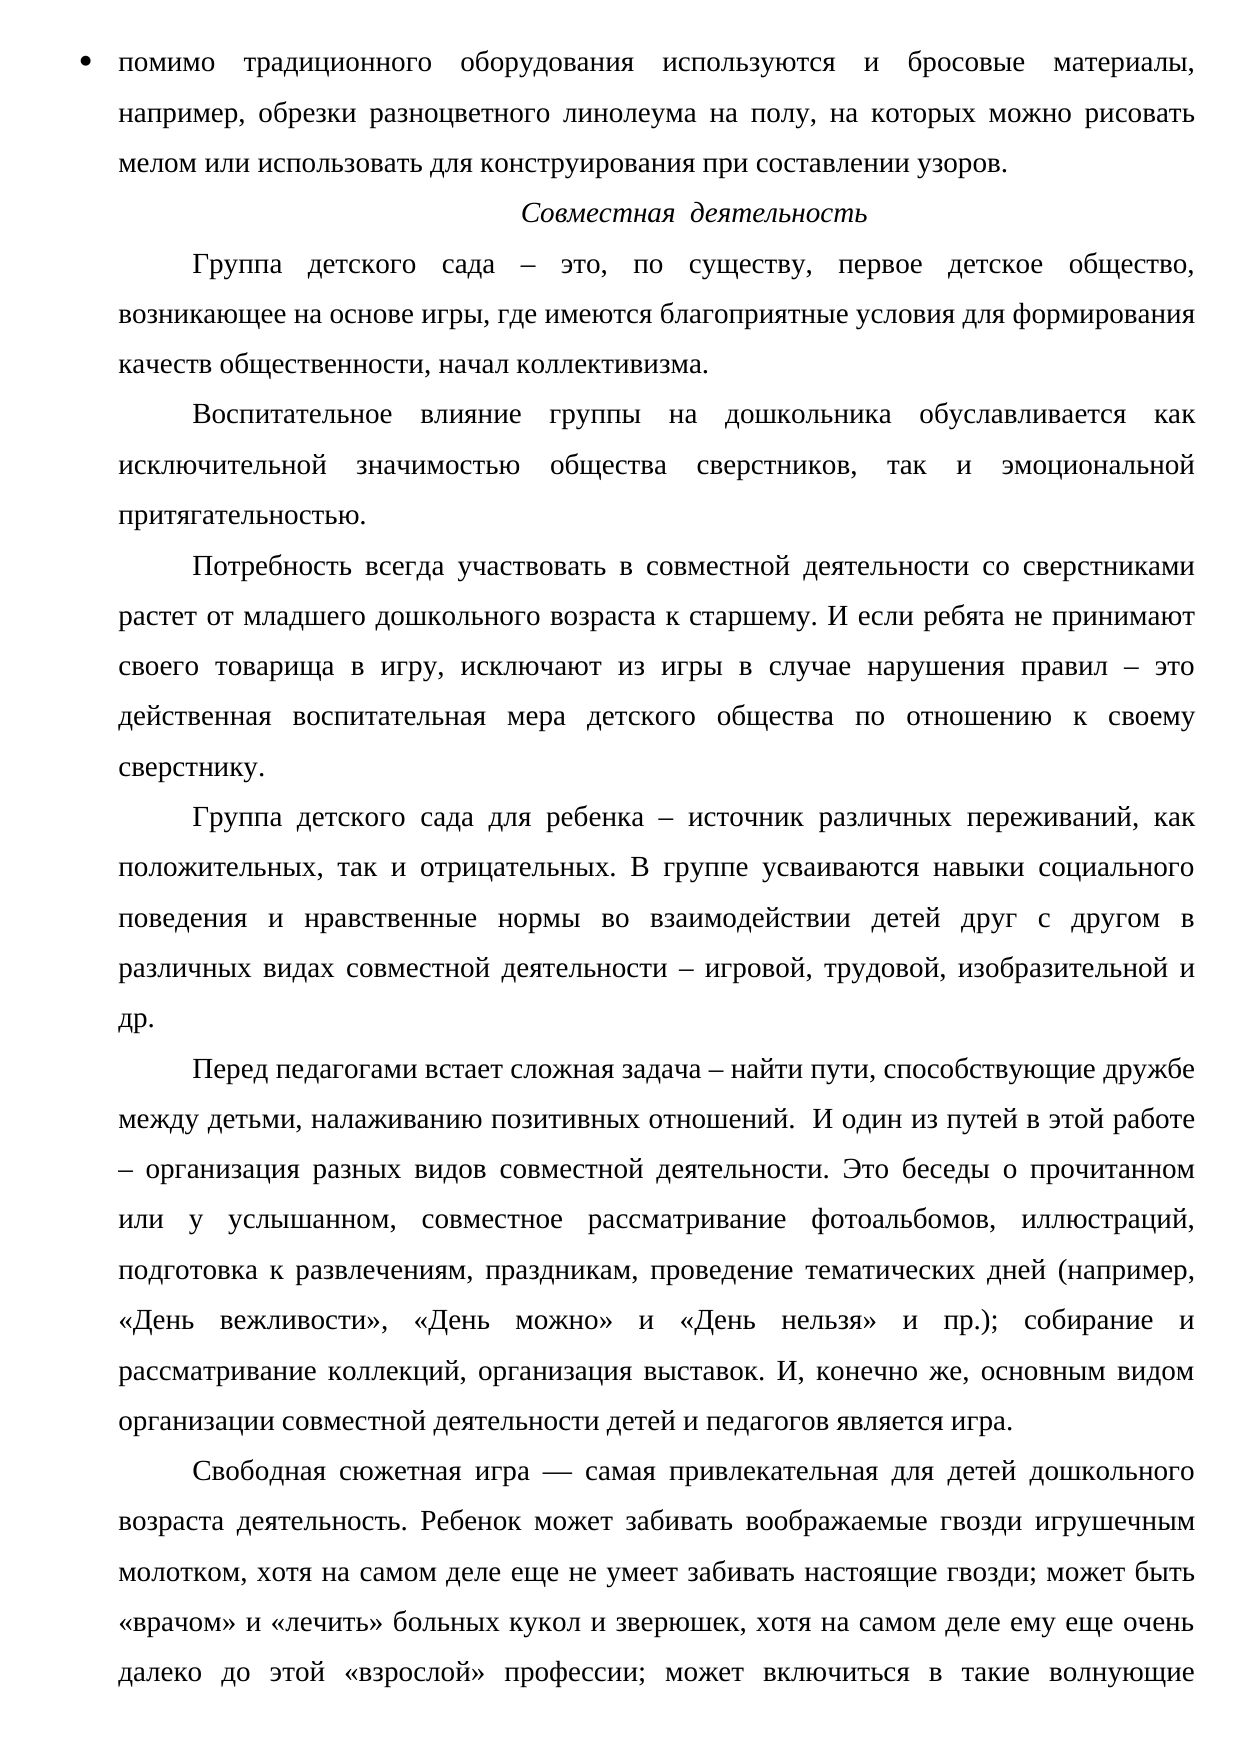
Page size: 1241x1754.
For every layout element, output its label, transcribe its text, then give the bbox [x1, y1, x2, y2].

text Группа детского сада – это, по существу, первое детское общество, возникающее на основе игры, где имеются благоприятные условия для формирования качеств общественности, начал коллективизма. [118, 246, 1196, 380]
text Совместная деятельность [118, 195, 1196, 229]
text Потребность всегда участвовать в совместной деятельности со сверстниками растет от младшего дошкольного возраста к старшему. И если ребята не принимают своего товарища в игру, исключают из игры в случае нарушения правил – это действенная воспитательная мера детского общества по отношению к своему сверстнику. [118, 548, 1196, 782]
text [118, 1453, 1196, 1688]
list помимо традиционного оборудования используются и бросовые материалы, например, обрезки разноцветного линолеума на полу, на которых можно рисовать мелом или использовать для конструирования при составлении узоров. [81, 44, 1196, 179]
text Группа детского сада для ребенка – источник различных переживаний, как положительных, так и отрицательных. В группе усваиваются навыки социального поведения и нравственные нормы во взаимодействии детей друг с другом в различных видах совместной деятельности – игровой, трудовой, изобразительной и др. [118, 799, 1196, 1034]
text Воспитательное влияние группы на дошкольника обуславливается как исключительной значимостью общества сверстников, так и эмоциональной притягательностью. [118, 397, 1196, 531]
text Перед педагогами встает сложная задача – найти пути, способствующие дружбе между детьми, налаживанию позитивных отношений. И один из путей в этой работе – организация разных видов совместной деятельности. Это беседы о прочитанном или у услышанном, совместное рассматривание фотоальбомов, иллюстраций, подготовка к развлечениям, праздникам, проведение тематических дней (например, «День вежливости», «День можно» и «День нельзя» и пр.); собирание и рассматривание коллекций, организация выставок. И, конечно же, основным видом организации совместной деятельности детей и педагогов является игра. [118, 1051, 1196, 1436]
